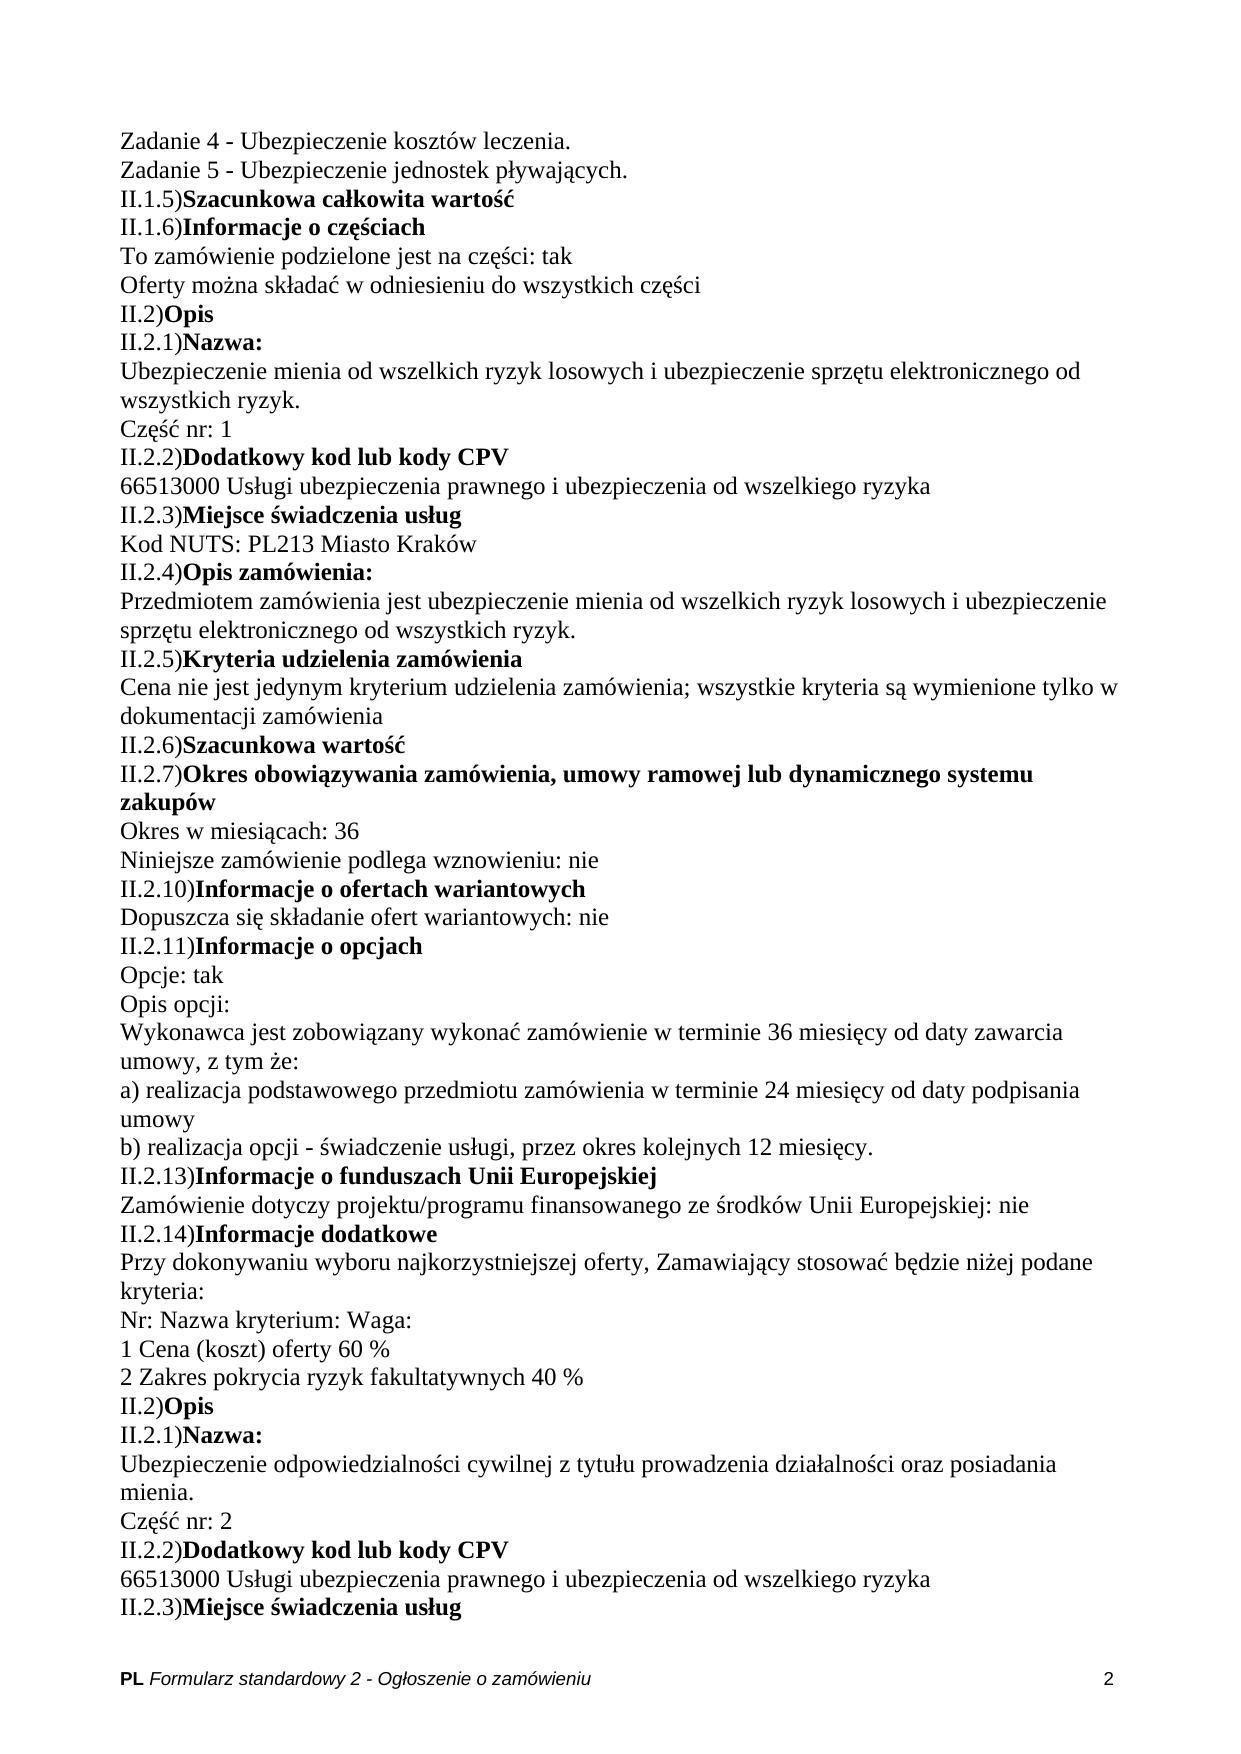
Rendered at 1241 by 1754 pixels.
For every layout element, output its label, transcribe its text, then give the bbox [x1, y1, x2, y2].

text Przedmiotem zamówienia jest ubezpieczenie mienia od wszelkich ryzyk losowych i ubezpieczenie sprzętu elektronicznego od wszystkich ryzyk. [120, 586, 1120, 644]
text Dopuszcza się składanie ofert wariantowych: nie [120, 902, 1120, 931]
text Okres w miesiącach: 36 [120, 816, 1120, 845]
text Oferty można składać w odniesieniu do wszystkich części [120, 270, 1120, 299]
text Opis opcji: [120, 989, 1120, 1017]
text II.2.3)Miejsce świadczenia usług [120, 500, 1120, 529]
text 1 Cena (koszt) oferty 60 % [120, 1334, 1120, 1362]
text II.2.4)Opis zamówienia: [120, 557, 1120, 586]
text II.1.6)Informacje o częściach [120, 212, 1120, 241]
text Zadanie 4 - Ubezpieczenie kosztów leczenia. [120, 126, 1120, 155]
text II.2.2)Dodatkowy kod lub kody CPV [120, 442, 1120, 471]
text II.2.6)Szacunkowa wartość [120, 730, 1120, 759]
text Ubezpieczenie mienia od wszelkich ryzyk losowych i ubezpieczenie sprzętu elektronicznego od wszystkich ryzyk. [120, 356, 1120, 414]
text Przy dokonywaniu wyboru najkorzystniejszej oferty, Zamawiający stosować będzie niżej podane kryteria: [120, 1247, 1120, 1305]
text II.2.13)Informacje o funduszach Unii Europejskiej [120, 1161, 1120, 1190]
text II.2.5)Kryteria udzielenia zamówienia [120, 644, 1120, 672]
text Opcje: tak [120, 960, 1120, 989]
text Zamówienie dotyczy projektu/programu finansowanego ze środków Unii Europejskiej: nie [120, 1190, 1120, 1219]
text b) realizacja opcji - świadczenie usługi, przez okres kolejnych 12 miesięcy. [120, 1132, 1120, 1161]
text II.2.3)Miejsce świadczenia usług [120, 1592, 1120, 1621]
text II.1.5)Szacunkowa całkowita wartość [120, 184, 1120, 212]
text II.2.14)Informacje dodatkowe [120, 1219, 1120, 1247]
text Cena nie jest jedynym kryterium udzielenia zamówienia; wszystkie kryteria są wymienione tylko w dokumentacji zamówienia [120, 672, 1120, 730]
text Kod NUTS: PL213 Miasto Kraków [120, 529, 1120, 557]
text Nr: Nazwa kryterium: Waga: [120, 1305, 1120, 1334]
text Zadanie 5 - Ubezpieczenie jednostek pływających. [120, 155, 1120, 184]
text II.2.11)Informacje o opcjach [120, 931, 1120, 960]
text II.2.2)Dodatkowy kod lub kody CPV [120, 1535, 1120, 1564]
text 66513000 Usługi ubezpieczenia prawnego i ubezpieczenia od wszelkiego ryzyka [120, 1564, 1120, 1592]
text Część nr: 1 [120, 414, 1120, 442]
text Wykonawca jest zobowiązany wykonać zamówienie w terminie 36 miesięcy od daty zawarcia umowy, z tym że: [120, 1017, 1120, 1075]
text Część nr: 2 [120, 1506, 1120, 1535]
text II.2)Opis [120, 1391, 1120, 1420]
text II.2.1)Nazwa: [120, 327, 1120, 356]
text II.2)Opis [120, 299, 1120, 327]
text a) realizacja podstawowego przedmiotu zamówienia w terminie 24 miesięcy od daty podpisania umowy [120, 1075, 1120, 1132]
text II.2.7)Okres obowiązywania zamówienia, umowy ramowej lub dynamicznego systemu zakupów [120, 759, 1120, 816]
text II.2.1)Nazwa: [120, 1420, 1120, 1449]
text 2 Zakres pokrycia ryzyk fakultatywnych 40 % [120, 1362, 1120, 1391]
text 66513000 Usługi ubezpieczenia prawnego i ubezpieczenia od wszelkiego ryzyka [120, 471, 1120, 500]
text Niniejsze zamówienie podlega wznowieniu: nie [120, 845, 1120, 874]
text To zamówienie podzielone jest na części: tak [120, 241, 1120, 270]
text II.2.10)Informacje o ofertach wariantowych [120, 874, 1120, 902]
text Ubezpieczenie odpowiedzialności cywilnej z tytułu prowadzenia działalności oraz posiadania mienia. [120, 1449, 1120, 1506]
